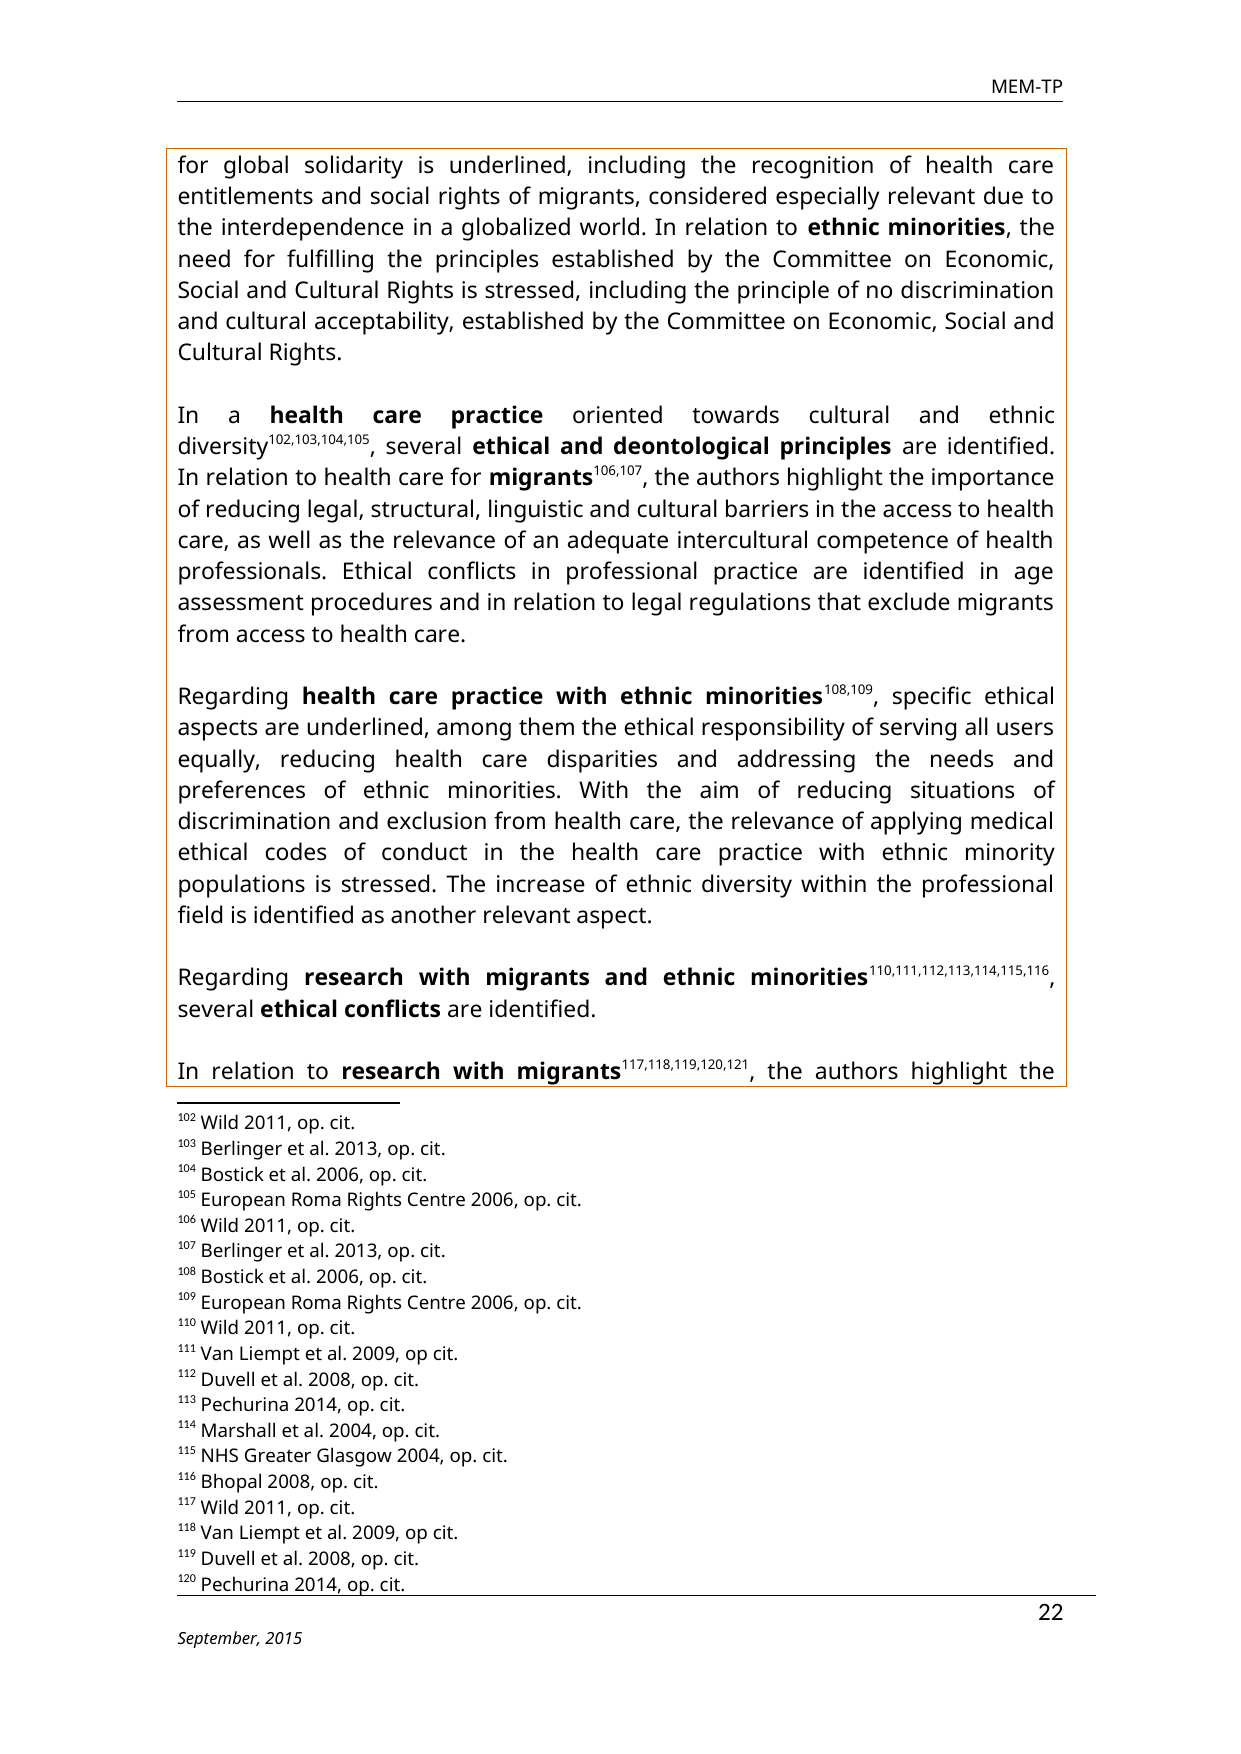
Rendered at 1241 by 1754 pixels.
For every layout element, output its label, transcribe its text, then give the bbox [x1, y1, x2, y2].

table_header Additional information (not included in the presentation): Within the framework of bioethical principles developed by Beauchaump and Childress (autonomy, beneficence, non-maleficence and justice), the discussion on ethical principles in a health care organization oriented towards cultural and ethnic diversity,,, puts a specific attention on the principle of justice. The limitation of health care entitlements for migrants in an ‘irregular’ situation is considered as a contradiction with ethical and deontological principles, Human Rights and the principle of social responsibility and non discrimination. The need for global solidarity is underlined, including the recognition of health care entitlements and social rights of migrants, considered especially relevant due to the interdependence in a globalized world. In relation to ethnic minorities, the need for fulfilling the principles established by the Committee on Economic, Social and Cultural Rights is stressed, including the principle of no discrimination and cultural acceptability, established by the Committee on Economic, Social and Cultural Rights. In a health care practice oriented towards cultural and ethnic diversity,,,, several ethical and deontological principles are identified. In relation to health care for migrants,, the authors highlight the importance of reducing legal, structural, linguistic and cultural barriers in the access to health care, as well as the relevance of an adequate intercultural competence of health professionals. Ethical conflicts in professional practice are identified in age assessment procedures and in relation to legal regulations that exclude migrants from access to health care. Regarding health care practice with ethnic minorities,, specific ethical aspects are underlined, among them the ethical responsibility of serving all users equally, reducing health care disparities and addressing the needs and preferences of ethnic minorities. With the aim of reducing situations of discrimination and exclusion from health care, the relevance of applying medical ethical codes of conduct in the health care practice with ethnic minority populations is stressed. The increase of ethnic diversity within the professional field is identified as another relevant aspect. Regarding research with migrants and ethnic minorities,,,,,,, several ethical conflicts are identified. In relation to research with migrants,,,,, the authors highlight the limitation of informed consents in multilingual contexts, the contradiction between an analysis of cultural differences and the duty of non-discrimination, as well as the risk of abuse in research due to the specific situation of vulnerability of migrants and asylum seekers. They underline the relevance of guaranteeing confidentiality and privacy. During the interview process, the relevance of intercultural communication and ethical sensitivity is stressed, as well as the need for taking into account the potential impact of a re-narration of traumatic experiences. In case of research with migrants in an ‘irregular situation’, potential ethical conflicts related to the administrative situation are identified. Furthermore, the relevance of participatory approaches is highlighted, taking into account specific ethical aspects in the participation process. Finally, the articles include reflections on the social position, cultural background, identity and role of the researcher, ethical aspects related to an insider / outsider role and power relationships in the interview process. Regarding research with ethnic minorities,, the relevance of an understanding of the culture and needs of the ethnic minority community is underlined, as well as the importance of using appropriate and culturally sensitive methodologies, including the guarantee of confidentiality and privacy, a critical review of the used terminologies and categorization processes categories, as well as a consideration of the potential impact of sensitive topics on the community being researched. An active involvement of the ethnic minority community in the research design and process is recommended. In the publication process, the relevance of facilitating a dissemination of the results in the involved communities is highlighted. [167, 149, 1066, 1086]
